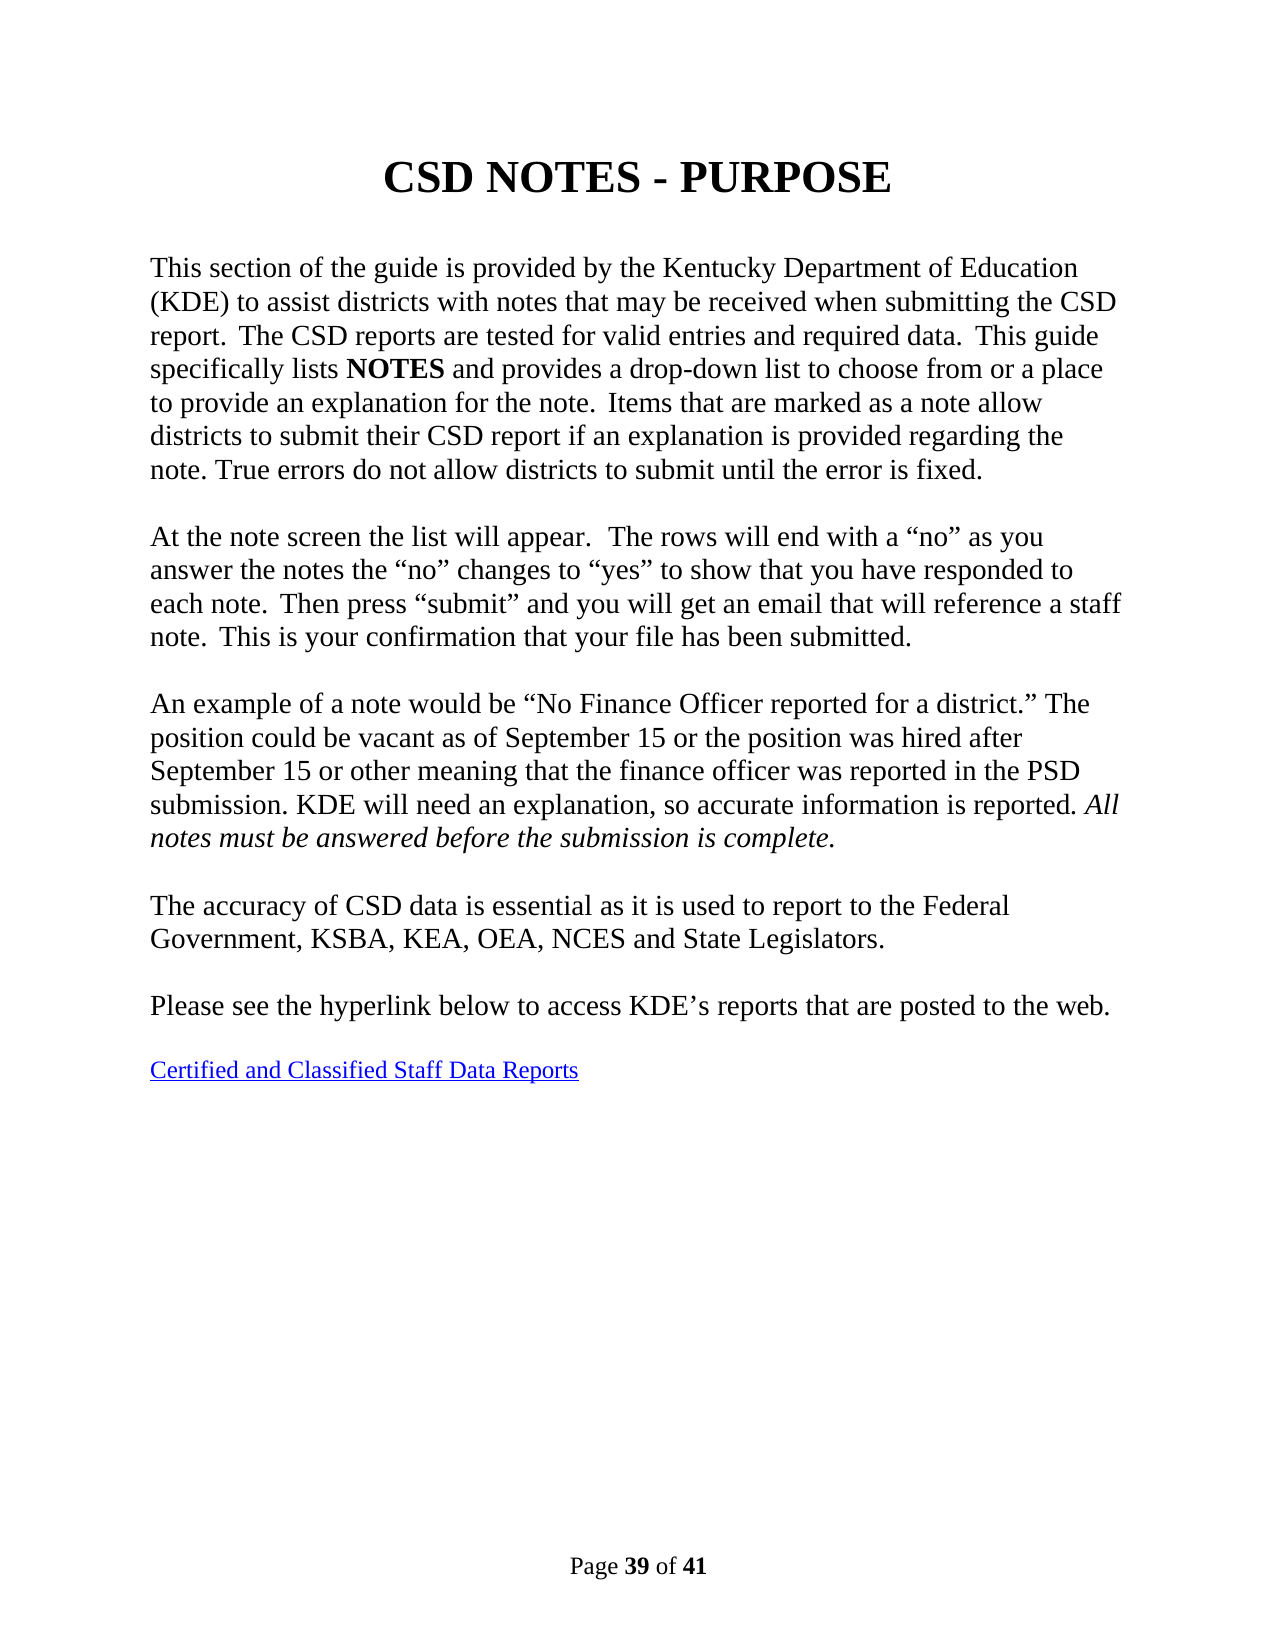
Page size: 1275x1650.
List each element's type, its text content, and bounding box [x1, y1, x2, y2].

text This section of the guide is provided by the Kentucky Department of Education (KDE) to assist districts with notes that may be received when submitting the CSD report. The CSD reports are tested for valid entries and required data. This guide specifically lists NOTES and provides a drop-down list to choose from or a place to provide an explanation for the note. Items that are marked as a note allow districts to submit their CSD report if an explanation is provided regarding the note. True errors do not allow districts to submit until the error is fixed. [150, 251, 1118, 485]
text Certified and Classified Staff Data Reports [150, 1055, 1137, 1084]
text An example of a note would be “No Finance Officer reported for a district.” The position could be vacant as of September 15 or the position was hired after September 15 or other meaning that the finance officer was reported in the PSD submission. KDE will need an explanation, so accurate information is reported. All notes must be answered before the submission is complete. [150, 686, 1126, 854]
text At the note screen the list will appear. The rows will end with a “no” as you answer the notes the “no” changes to “yes” to show that you have responded to each note. Then press “submit” and you will get an email that will reference a staff note. This is your confirmation that your file has been submitted. [150, 519, 1125, 653]
text Please see the hyperlink below to access KDE’s reports that are posted to the web. [150, 988, 1137, 1021]
subtitle CSD NOTES - PURPOSE [299, 150, 976, 203]
text The accuracy of CSD data is essential as it is used to report to the Federal Government, KSBA, KEA, OEA, NCES and State Legislators. [150, 888, 1137, 955]
